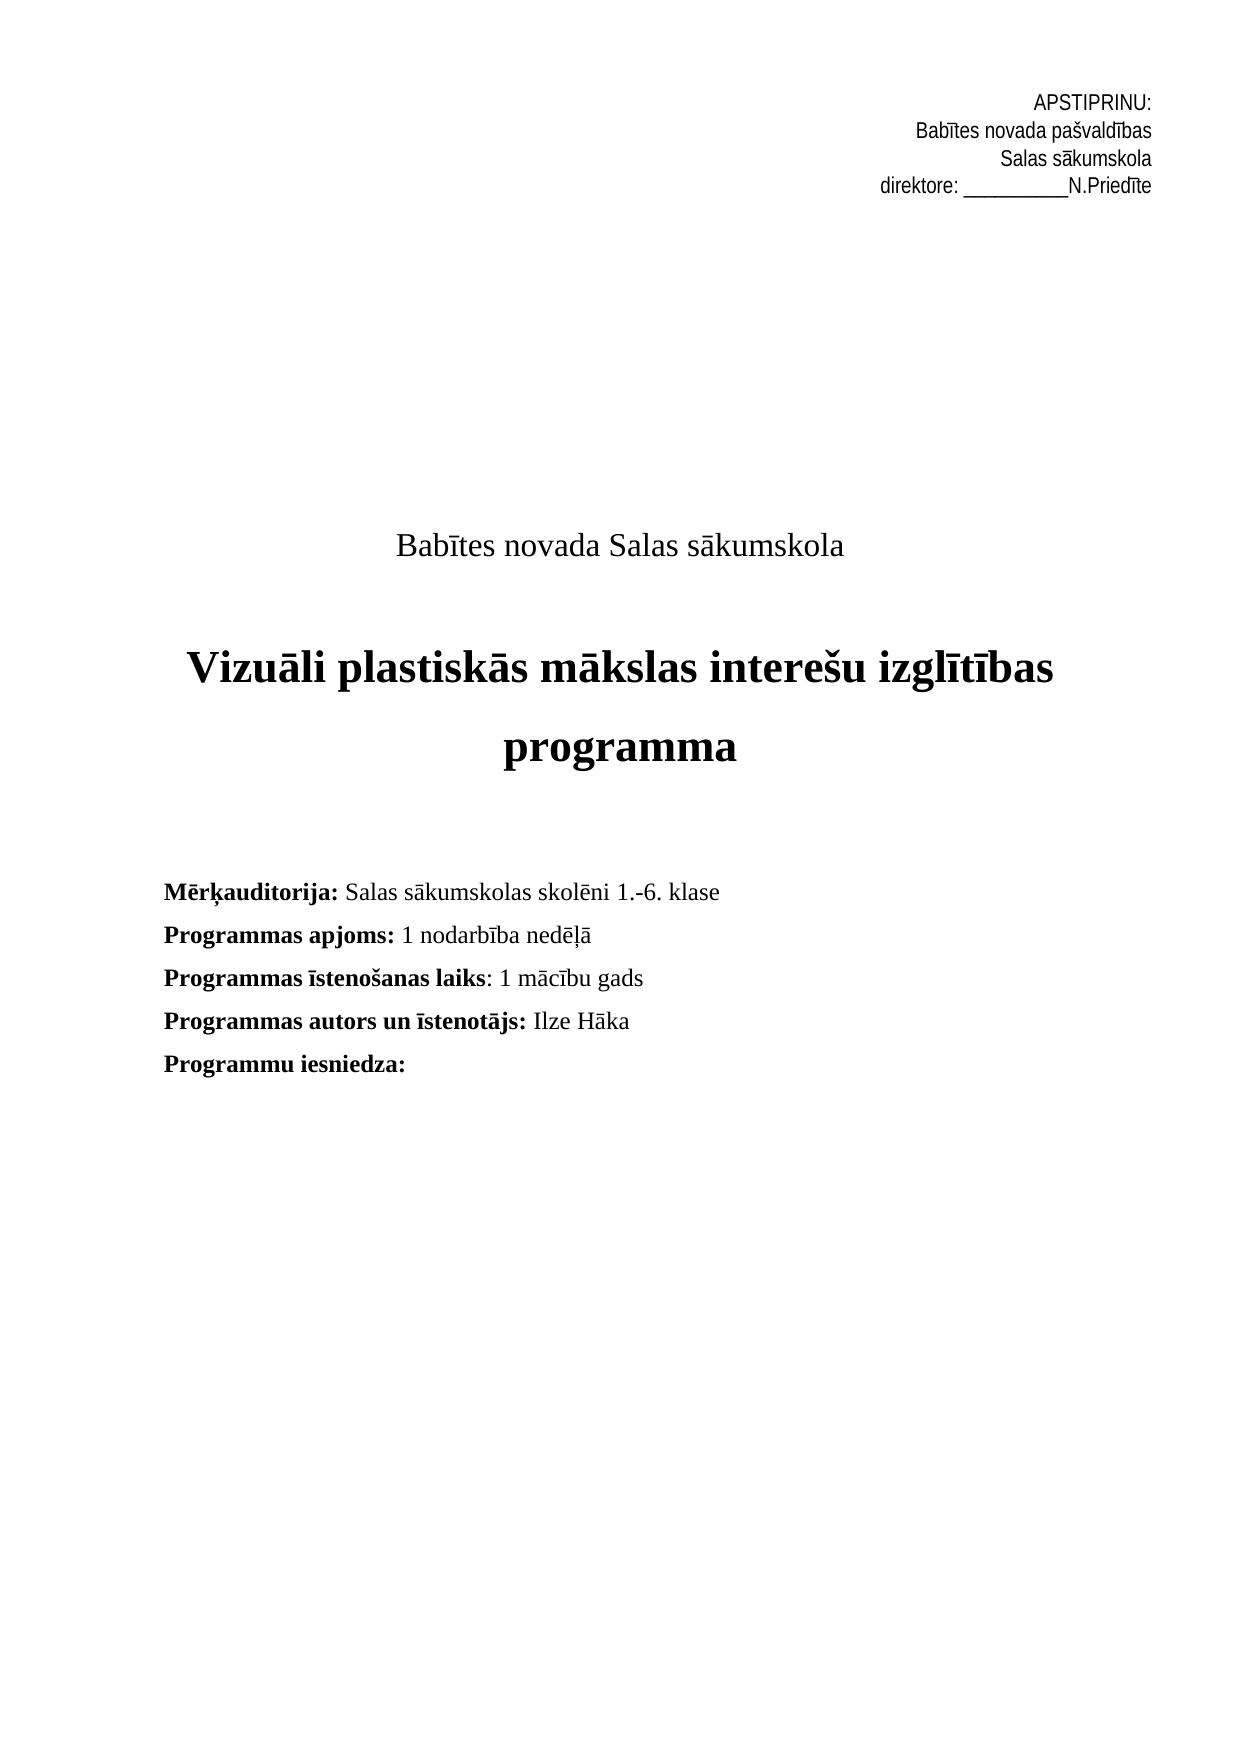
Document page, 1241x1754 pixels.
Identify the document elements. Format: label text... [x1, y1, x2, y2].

text Programmas apjoms: 1 nodarbība nedēļā [89, 920, 1152, 949]
text APSTIPRINU: [89, 89, 1152, 115]
text direktore: __________N.Priedīte [89, 172, 1152, 199]
text Babītes novada Salas sākumskola [89, 525, 1152, 563]
text Mērķauditorija: Salas sākumskolas skolēni 1.-6. klase [89, 877, 1152, 906]
text Salas sākumskola [89, 144, 1152, 171]
text Programmas īstenošanas laiks: 1 mācību gads [89, 963, 1152, 992]
text Babītes novada pašvaldības [89, 117, 1152, 143]
text Programmas autors un īstenotājs: Ilze Hāka [89, 1006, 1152, 1035]
text Vizuāli plastiskās mākslas interešu izglītības programma [89, 640, 1152, 772]
text Programmu iesniedza: [89, 1049, 1152, 1078]
